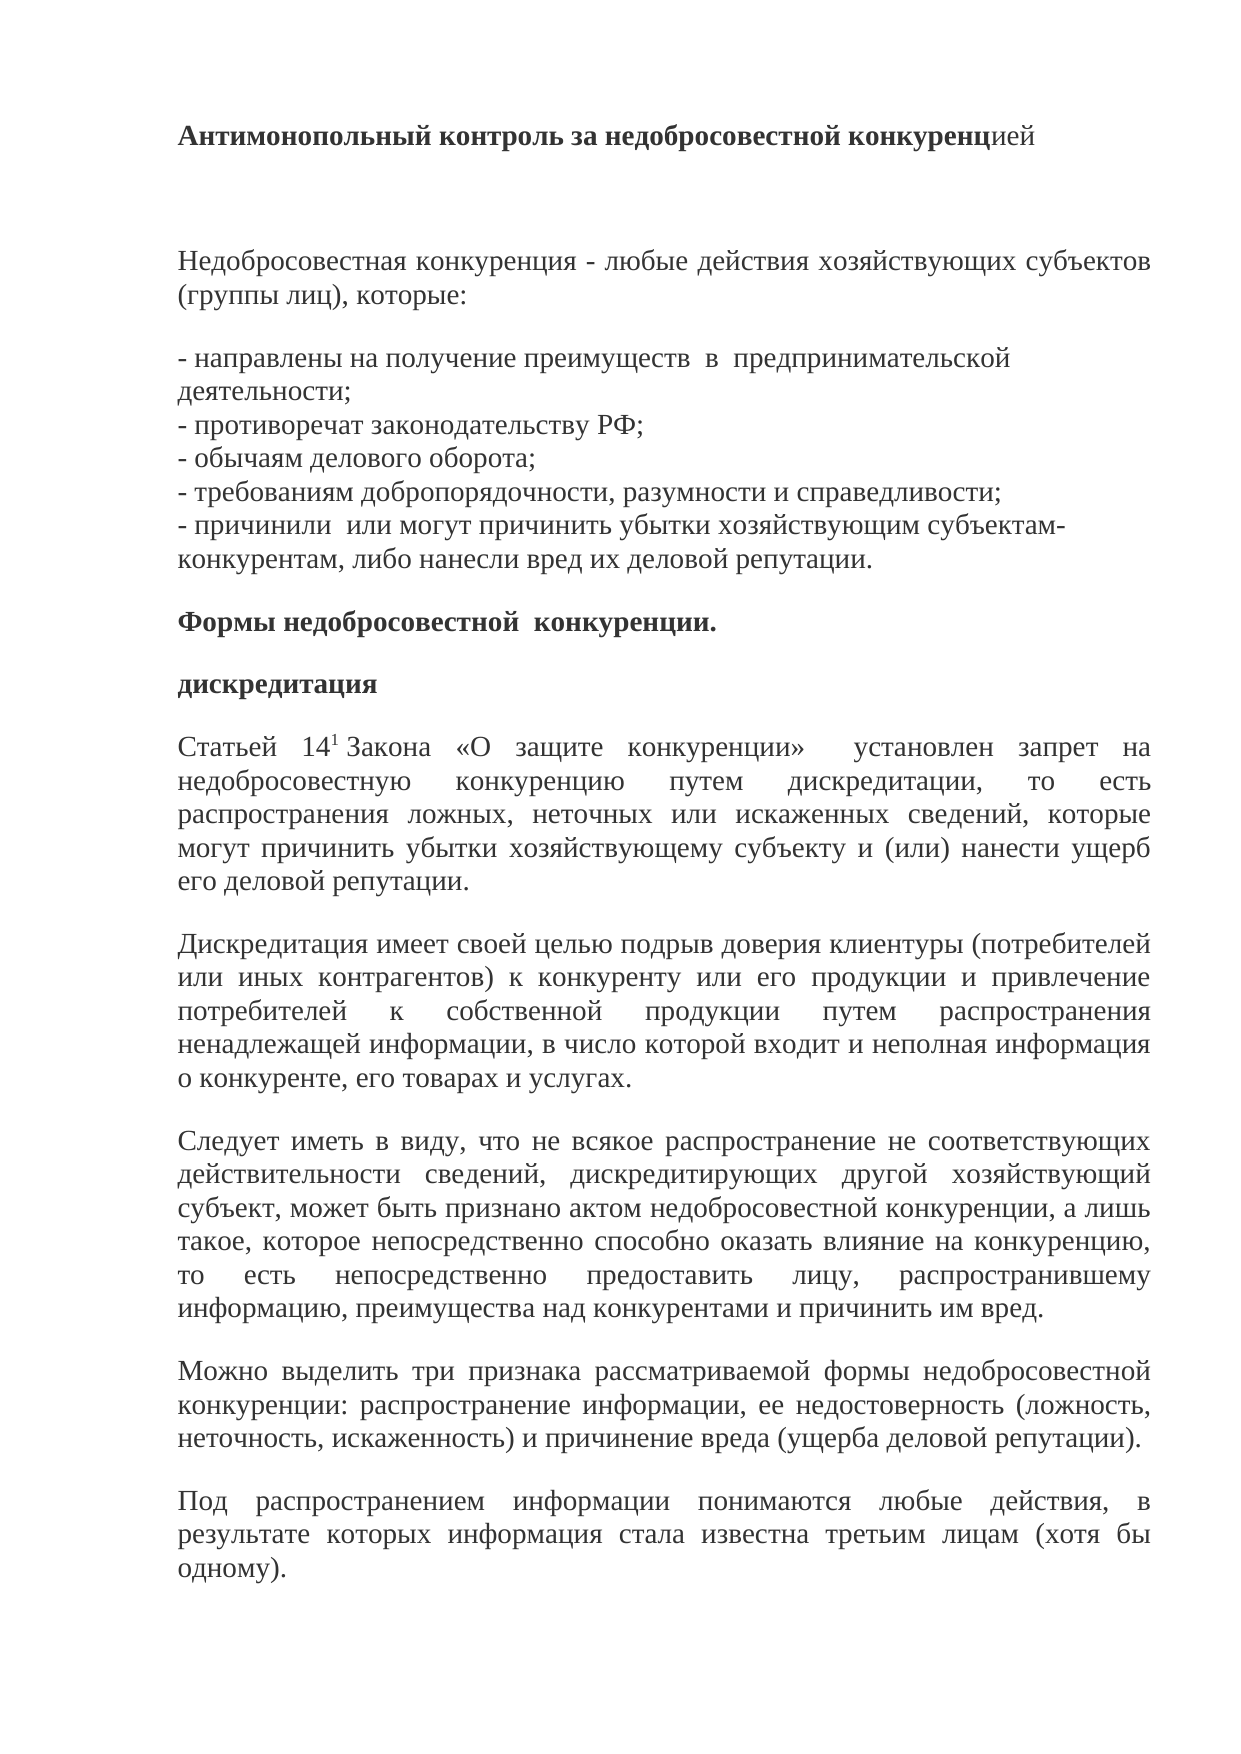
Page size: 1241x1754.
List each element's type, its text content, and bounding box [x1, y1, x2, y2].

text дискредитация [177, 666, 1152, 700]
text Под распространением информации понимаются любые действия, в результате которых информация стала известна третьим лицам (хотя бы одному). [177, 1483, 1152, 1584]
text Недобросовестная конкуренция - любые действия хозяйствующих субъектов (группы лиц), которые: [177, 243, 1152, 311]
text Следует иметь в виду, что не всякое распространение не соответствующих действительности сведений, дискредитирующих другой хозяйствующий субъект, может быть признано актом недобросовестной конкуренции, а лишь такое, которое непосредственно способно оказать влияние на конкуренцию, то есть непосредственно предоставить лицу, распространившему информацию, преимущества над конкурентами и причинить им вред. [177, 1123, 1152, 1324]
text Можно выделить три признака рассматриваемой формы недобросовестной конкуренции: распространение информации, ее недостоверность (ложность, неточность, искаженность) и причинение вреда (ущерба деловой репутации). [177, 1353, 1152, 1454]
text - направлены на получение преимуществ в предпринимательской деятельности; - противоречат законодательству РФ; - обычаям делового оборота; - требованиям добропорядочности, разумности и справедливости; - причинили или могут причинить убытки хозяйствующим субъектам-конкурентам, либо нанесли вред их деловой репутации. [177, 340, 1152, 574]
text Формы недобросовестной конкуренции. [177, 604, 1152, 637]
text Статьей 141 Закона «О защите конкуренции» установлен запрет на недобросовестную конкуренцию путем дискредитации, то есть распространения ложных, неточных или искаженных сведений, которые могут причинить убытки хозяйствующему субъекту и (или) нанести ущерб его деловой репутации. [177, 729, 1152, 897]
text Антимонопольный контроль за недобросовестной конкуренцией [177, 118, 1152, 152]
text Дискредитация имеет своей целью подрыв доверия клиентуры (потребителей или иных контрагентов) к конкуренту или его продукции и привлечение потребителей к собственной продукции путем распространения ненадлежащей информации, в число которой входит и неполная информация о конкуренте, его товарах и услугах. [177, 926, 1152, 1094]
